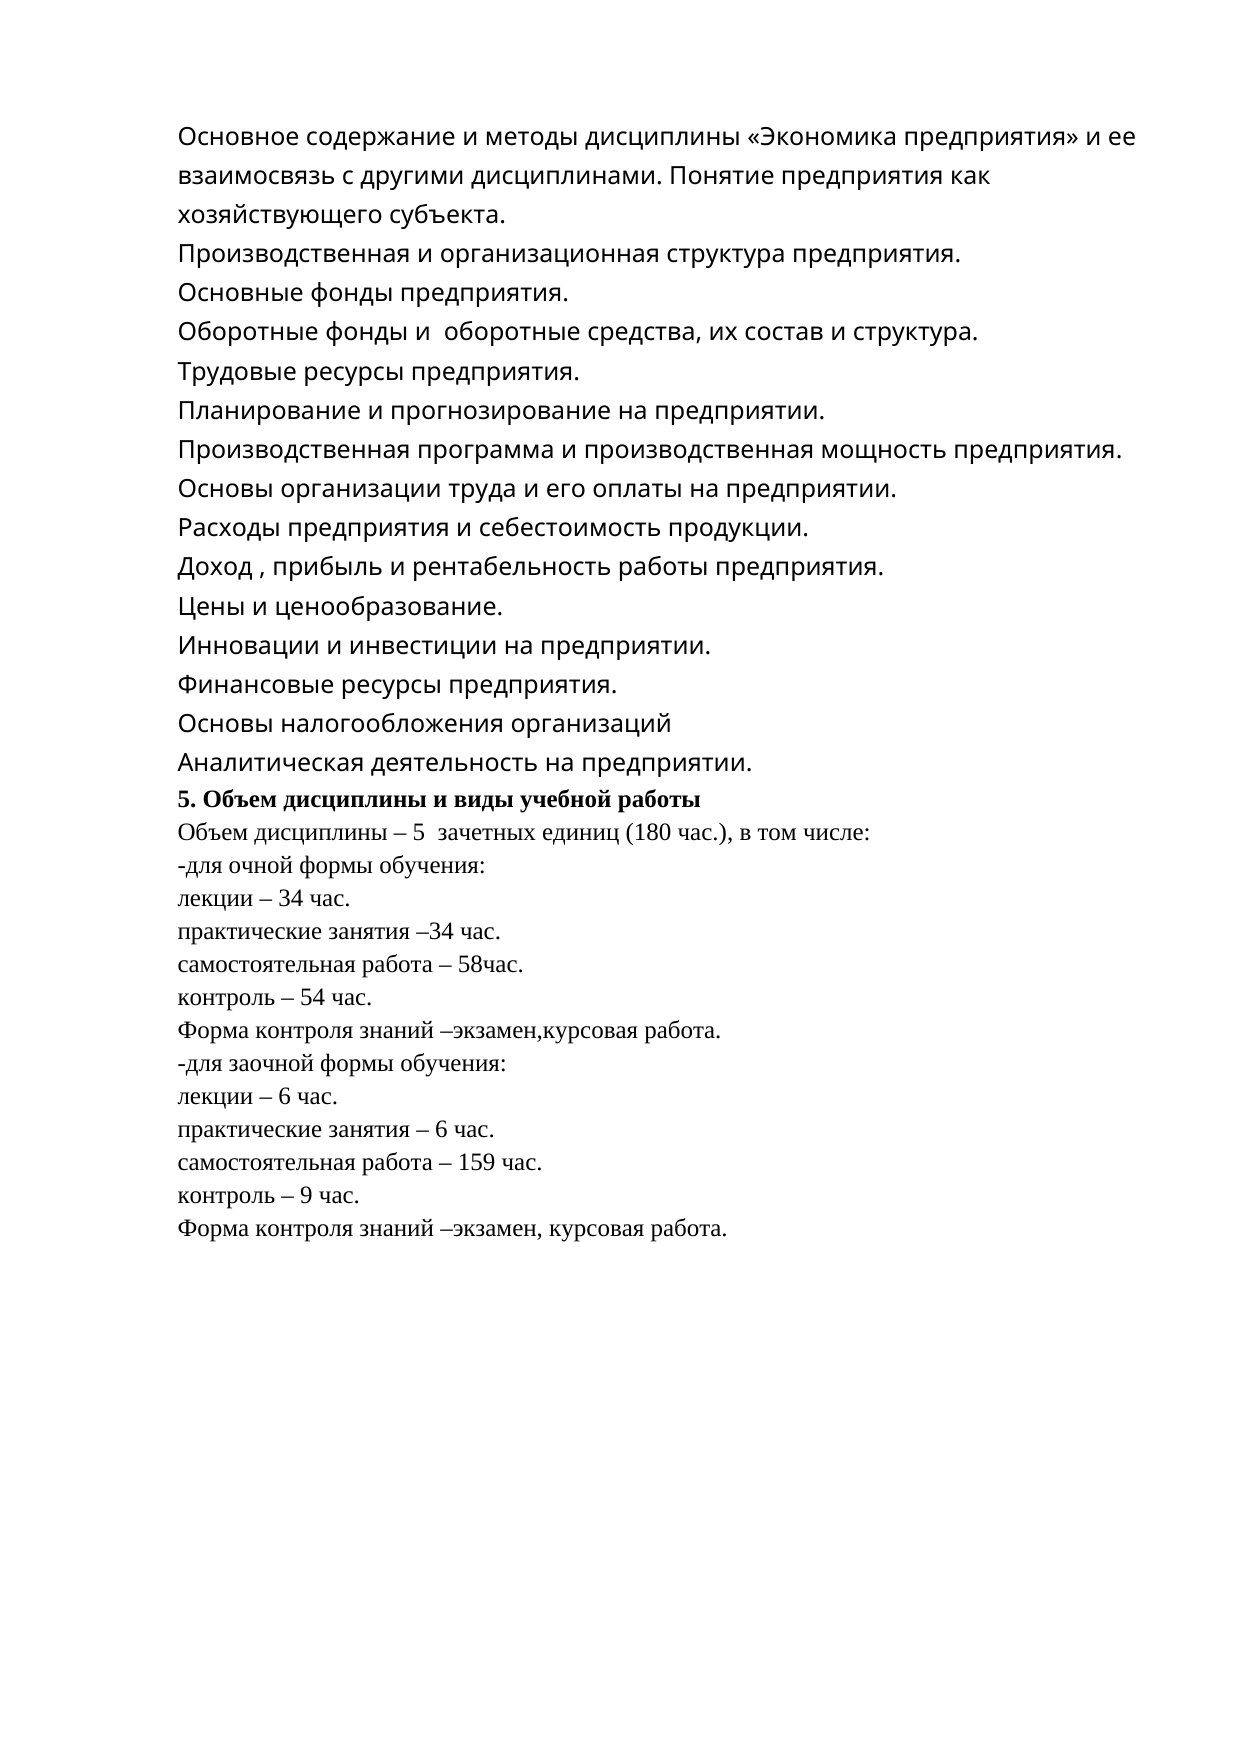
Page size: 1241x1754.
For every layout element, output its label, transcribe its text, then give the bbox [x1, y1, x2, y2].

text -для очной формы обучения: [177, 850, 1152, 879]
text Форма контроля знаний –экзамен, курсовая работа. [177, 1213, 1152, 1242]
text самостоятельная работа – 58час. [177, 949, 1152, 978]
text лекции – 6 час. [177, 1081, 1152, 1110]
text Основное содержание и методы дисциплины «Экономика предприятия» и ее взаимосвязь с другими дисциплинами. Понятие предприятия как хозяйствующего субъекта. [177, 118, 1152, 231]
text Основные фонды предприятия. [177, 275, 1152, 309]
text Расходы предприятия и себестоимость продукции. [177, 510, 1152, 544]
text Основы налогообложения организаций [177, 706, 1152, 740]
text Форма контроля знаний –экзамен,курсовая работа. [177, 1015, 1152, 1044]
text Цены и ценообразование. [177, 588, 1152, 622]
text 5. Объем дисциплины и виды учебной работы [177, 784, 1152, 813]
text Финансовые ресурсы предприятия. [177, 666, 1152, 701]
text Планирование и прогнозирование на предприятии. [177, 392, 1152, 426]
text контроль – 54 час. [177, 982, 1152, 1011]
text самостоятельная работа – 159 час. [177, 1147, 1152, 1176]
text Производственная и организационная структура предприятия. [177, 236, 1152, 270]
text практические занятия –34 час. [177, 916, 1152, 945]
text Оборотные фонды и оборотные средства, их состав и структура. [177, 314, 1152, 348]
text лекции – 34 час. [177, 883, 1152, 912]
text практические занятия – 6 час. [177, 1114, 1152, 1143]
text -для заочной формы обучения: [177, 1048, 1152, 1077]
text Аналитическая деятельность на предприятии. [177, 745, 1152, 779]
text Основы организации труда и его оплаты на предприятии. [177, 471, 1152, 505]
text контроль – 9 час. [177, 1180, 1152, 1209]
text Инновации и инвестиции на предприятии. [177, 627, 1152, 661]
text Производственная программа и производственная мощность предприятия. [177, 431, 1152, 466]
text Трудовые ресурсы предприятия. [177, 353, 1152, 387]
text Объем дисциплины – 5 зачетных единиц (180 час.), в том числе: [177, 817, 1152, 846]
text Доход , прибыль и рентабельность работы предприятия. [177, 549, 1152, 583]
